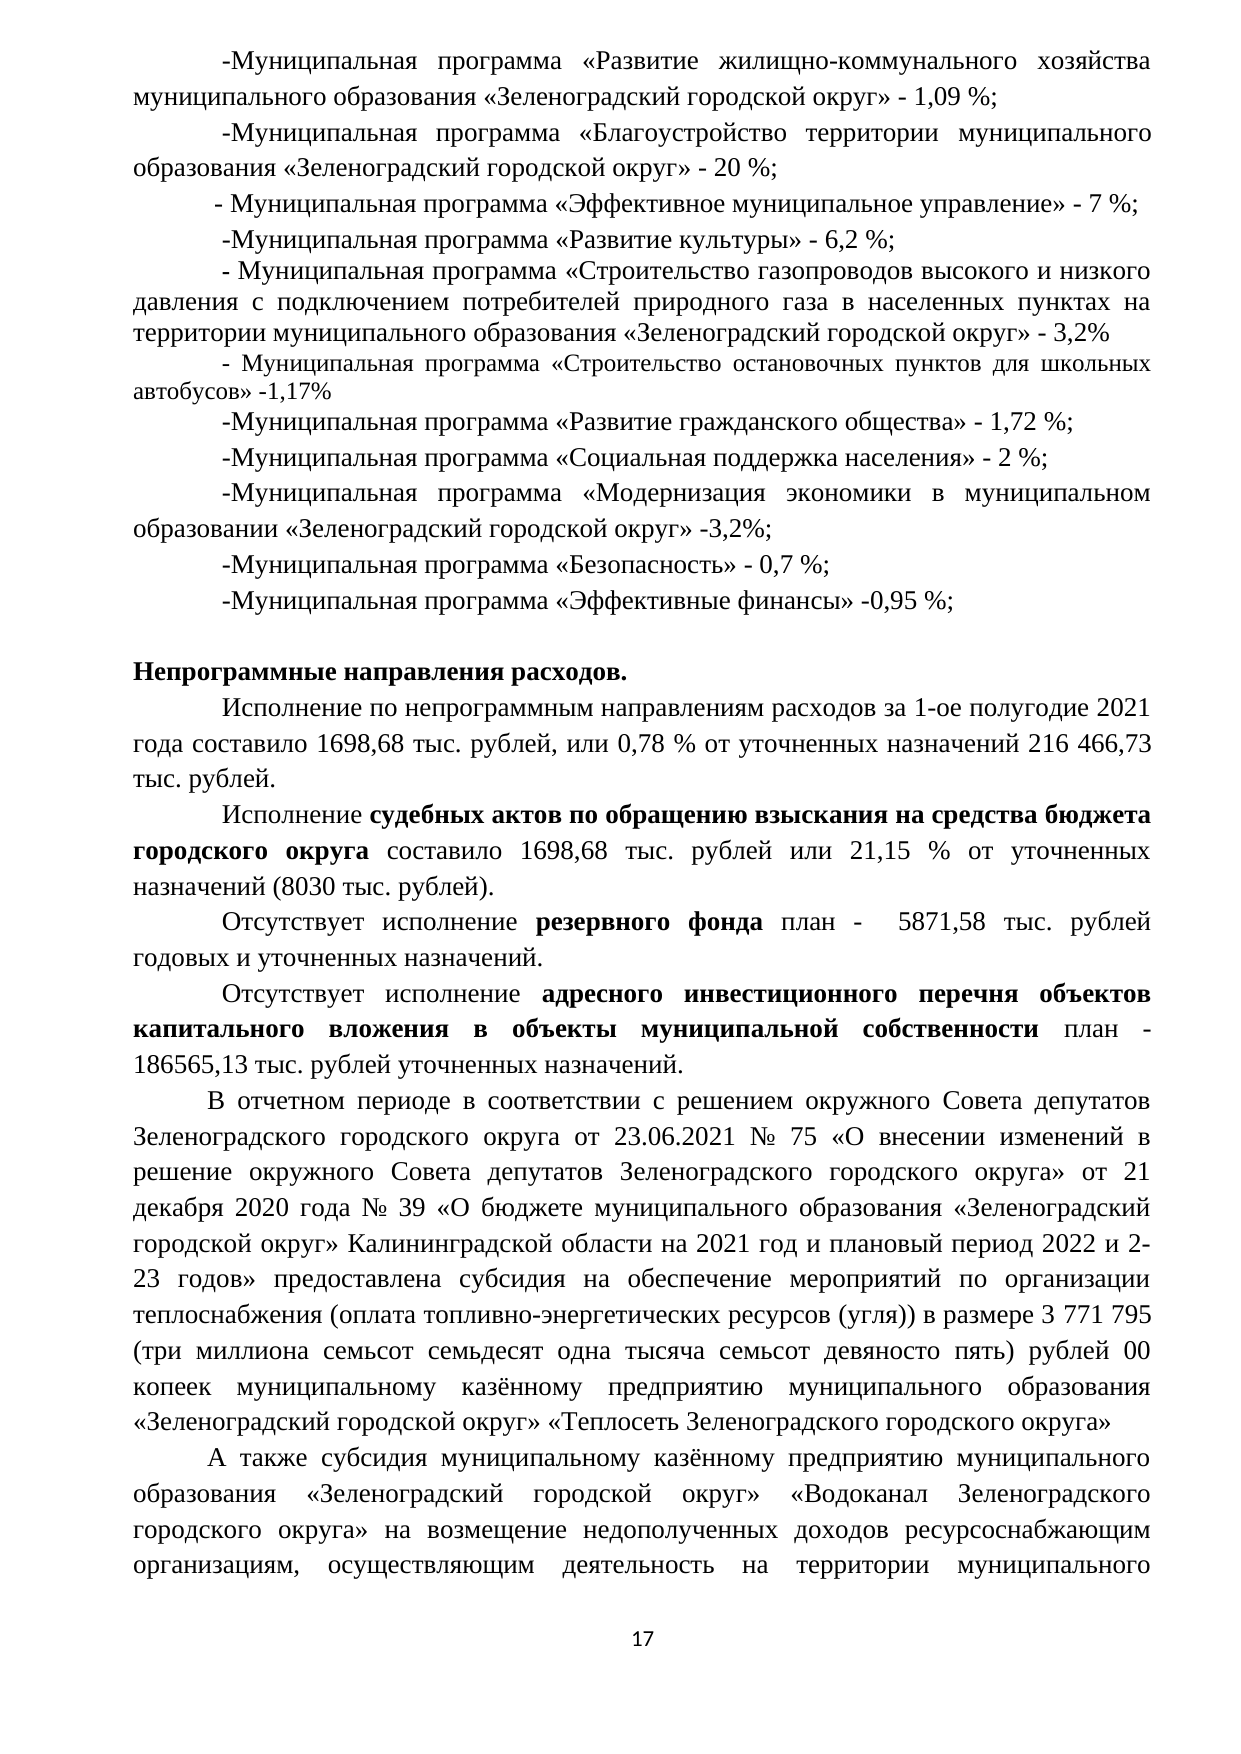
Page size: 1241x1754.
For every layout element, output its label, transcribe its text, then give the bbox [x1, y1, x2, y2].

text -Муниципальная программа «Благоустройство территории муниципального образования «Зеленоградский городской округ» - 20 %; [133, 116, 1152, 183]
text -Муниципальная программа «Развитие культуры» - 6,2 %; [133, 223, 1152, 254]
text -Муниципальная программа «Модернизация экономики в муниципальном образовании «Зеленоградский городской округ» -3,2%; [133, 477, 1152, 543]
text Непрограммные направления расходов. [133, 655, 1152, 686]
text -Муниципальная программа «Эффективные финансы» -0,95 %; [133, 584, 1152, 615]
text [133, 1441, 1152, 1579]
text Отсутствует исполнение резервного фонда план - 5871,58 тыс. рублей годовых и уточненных назначений. [133, 905, 1152, 972]
text Исполнение по непрограммным направлениям расходов за 1-ое полугодие 2021 года составило 1698,68 тыс. рублей, или 0,78 % от уточненных назначений 216 466,73 тыс. рублей. [133, 691, 1152, 793]
text - Муниципальная программа «Эффективное муниципальное управление» - 7 %; [133, 187, 1152, 218]
text -Муниципальная программа «Развитие жилищно-коммунального хозяйства муниципального образования «Зеленоградский городской округ» - 1,09 %; [133, 44, 1152, 111]
text Исполнение судебных актов по обращению взыскания на средства бюджета городского округа составило 1698,68 тыс. рублей или 21,15 % от уточненных назначений (8030 тыс. рублей). [133, 798, 1152, 901]
text - Муниципальная программа «Строительство остановочных пунктов для школьных автобусов» -1,17% [133, 348, 1152, 405]
text -Муниципальная программа «Социальная поддержка населения» - 2 %; [133, 441, 1152, 472]
text -Муниципальная программа «Безопасность» - 0,7 %; [133, 548, 1152, 579]
text -Муниципальная программа «Развитие гражданского общества» - 1,72 %; [133, 405, 1152, 436]
text - Муниципальная программа «Строительство газопроводов высокого и низкого давления с подключением потребителей природного газа в населенных пунктах на территории муниципального образования «Зеленоградский городской округ» - 3,2% [133, 254, 1152, 348]
text В отчетном периоде в соответствии с решением окружного Совета депутатов Зеленоградского городского округа от 23.06.2021 № 75 «О внесении изменений в решение окружного Совета депутатов Зеленоградского городского округа» от 21 декабря 2020 года № 39 «О бюджете муниципального образования «Зеленоградский городской округ» Калининградской области на 2021 год и плановый период 2022 и 2-23 годов» предоставлена субсидия на обеспечение мероприятий по организации теплоснабжения (оплата топливно-энергетических ресурсов (угля)) в размере 3 771 795 (три миллиона семьсот семьдесят одна тысяча семьсот девяносто пять) рублей 00 копеек муниципальному казённому предприятию муниципального образования «Зеленоградский городской округ» «Теплосеть Зеленоградского городского округа» [133, 1084, 1152, 1437]
text Отсутствует исполнение адресного инвестиционного перечня объектов капитального вложения в объекты муниципальной собственности план - 186565,13 тыс. рублей уточненных назначений. [133, 977, 1152, 1079]
